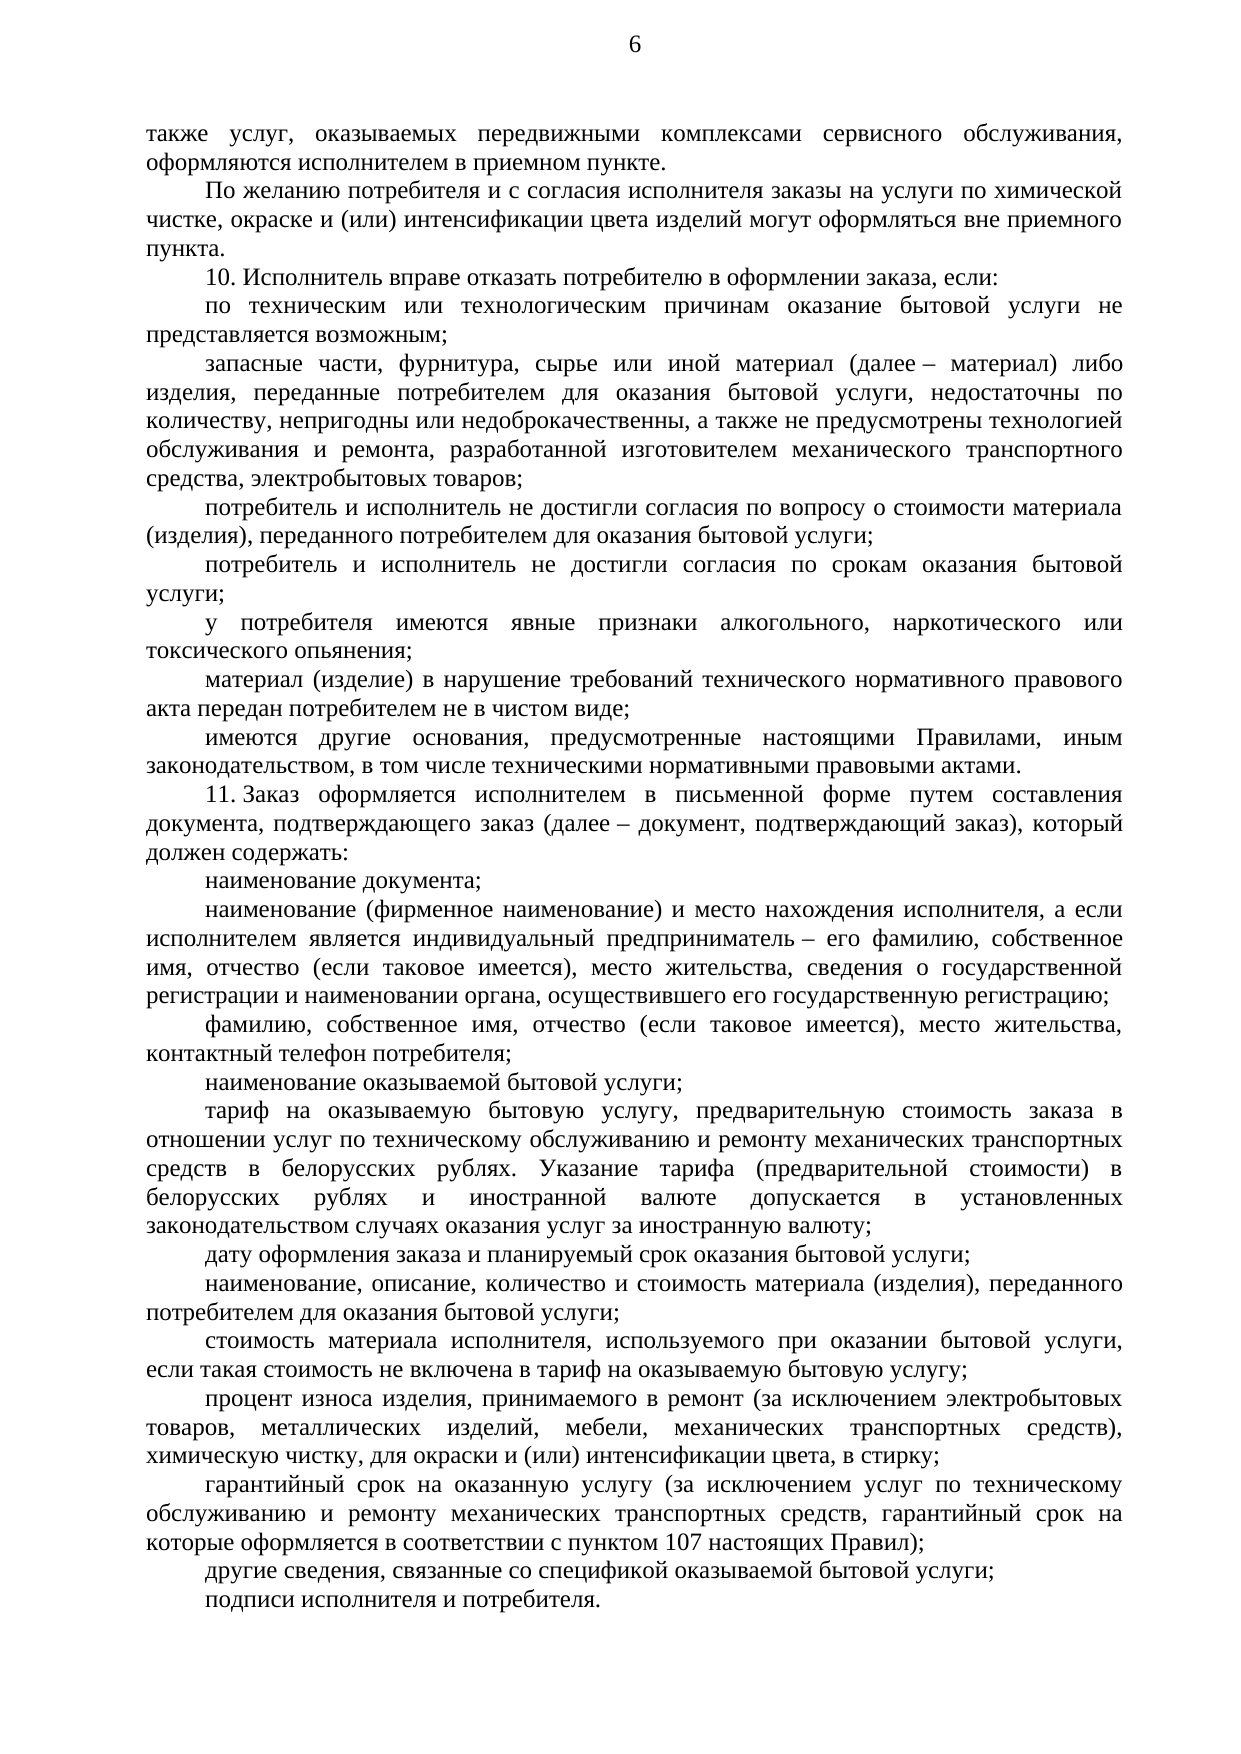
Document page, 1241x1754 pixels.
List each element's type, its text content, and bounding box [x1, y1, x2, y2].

text подписи исполнителя и потребителя. [146, 1584, 1123, 1613]
text по техническим или технологическим причинам оказание бытовой услуги не представляется возможным; [146, 291, 1123, 348]
text фамилию, собственное имя, отчество (если таковое имеется), место жительства, контактный телефон потребителя; [146, 1009, 1123, 1067]
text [146, 118, 1123, 176]
text имеются другие основания, предусмотренные настоящими Правилами, иным законодательством, в том числе техническими нормативными правовыми актами. [146, 722, 1123, 779]
text стоимость материала исполнителя, используемого при оказании бытовой услуги, если такая стоимость не включена в тариф на оказываемую бытовую услугу; [146, 1326, 1123, 1383]
text гарантийный срок на оказанную услугу (за исключением услуг по техническому обслуживанию и ремонту механических транспортных средств, гарантийный срок на которые оформляется в соответствии с пунктом 107 настоящих Правил); [146, 1469, 1123, 1556]
text наименование, описание, количество и стоимость материала (изделия), переданного потребителем для оказания бытовой услуги; [146, 1268, 1123, 1326]
text 11. Заказ оформляется исполнителем в письменной форме путем составления документа, подтверждающего заказ (далее – документ, подтверждающий заказ), который должен содержать: [146, 779, 1123, 866]
text дату оформления заказа и планируемый срок оказания бытовой услуги; [146, 1239, 1123, 1268]
text процент износа изделия, принимаемого в ремонт (за исключением электробытовых товаров, металлических изделий, мебели, механических транспортных средств), химическую чистку, для окраски и (или) интенсификации цвета, в стирку; [146, 1383, 1123, 1469]
text материал (изделие) в нарушение требований технического нормативного правового акта передан потребителем не в чистом виде; [146, 664, 1123, 722]
text наименование документа; [146, 866, 1123, 894]
text наименование (фирменное наименование) и место нахождения исполнителя, а если исполнителем является индивидуальный предприниматель – его фамилию, собственное имя, отчество (если таковое имеется), место жительства, сведения о государственной регистрации и наименовании органа, осуществившего его государственную регистрацию; [146, 894, 1123, 1009]
text наименование оказываемой бытовой услуги; [146, 1067, 1123, 1096]
text потребитель и исполнитель не достигли согласия по срокам оказания бытовой услуги; [146, 549, 1123, 607]
text запасные части, фурнитура, сырье или иной материал (далее – материал) либо изделия, переданные потребителем для оказания бытовой услуги, недостаточны по количеству, непригодны или недоброкачественны, а также не предусмотрены технологией обслуживания и ремонта, разработанной изготовителем механического транспортного средства, электробытовых товаров; [146, 348, 1123, 492]
text у потребителя имеются явные признаки алкогольного, наркотического или токсического опьянения; [146, 607, 1123, 664]
text потребитель и исполнитель не достигли согласия по вопросу о стоимости материала (изделия), переданного потребителем для оказания бытовой услуги; [146, 492, 1123, 549]
text другие сведения, связанные со спецификой оказываемой бытовой услуги; [146, 1556, 1123, 1584]
text тариф на оказываемую бытовую услугу, предварительную стоимость заказа в отношении услуг по техническому обслуживанию и ремонту механических транспортных средств в белорусских рублях. Указание тарифа (предварительной стоимости) в белорусских рублях и иностранной валюте допускается в установленных законодательством случаях оказания услуг за иностранную валюту; [146, 1096, 1123, 1239]
text По желанию потребителя и с согласия исполнителя заказы на услуги по химической чистке, окраске и (или) интенсификации цвета изделий могут оформляться вне приемного пункта. [146, 176, 1123, 262]
text 10. Исполнитель вправе отказать потребителю в оформлении заказа, если: [146, 262, 1123, 291]
